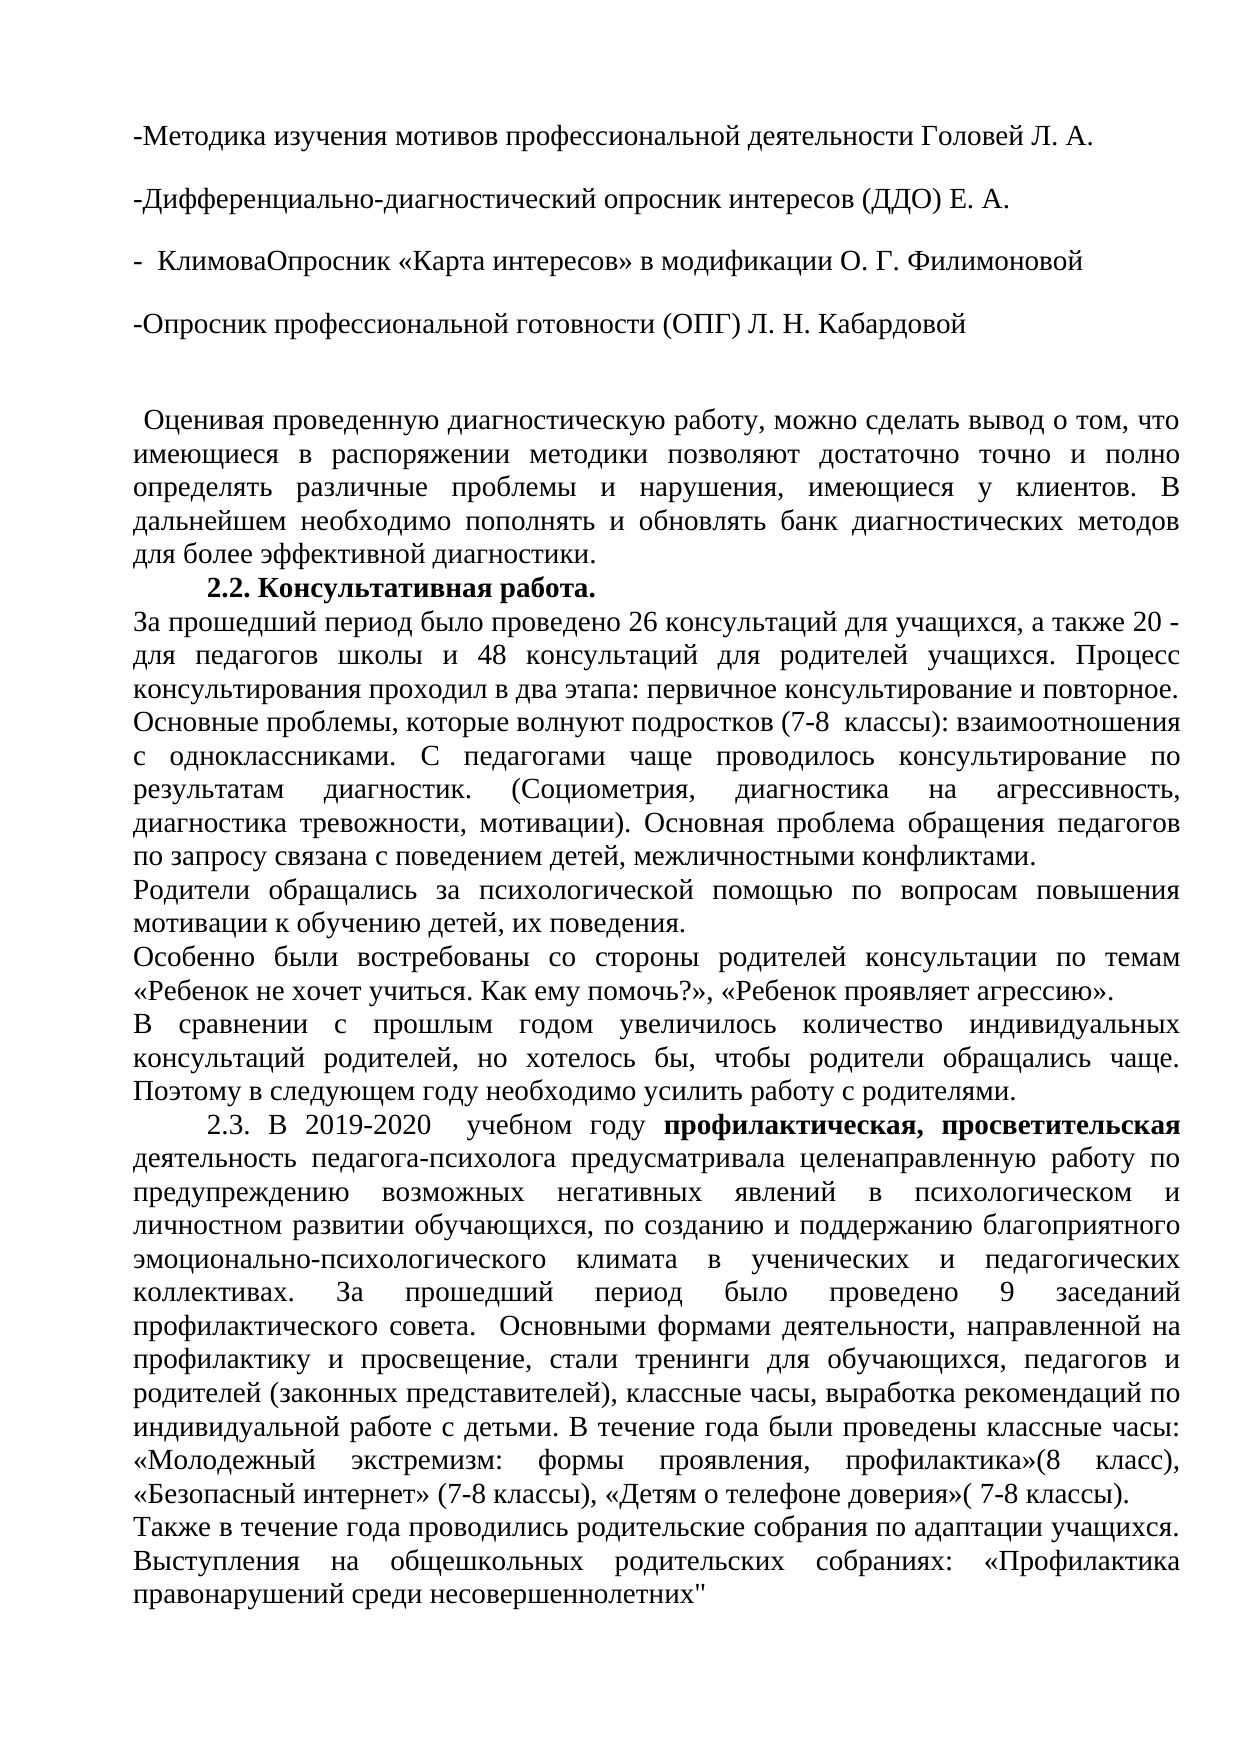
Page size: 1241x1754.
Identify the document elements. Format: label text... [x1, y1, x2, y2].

text Также в течение года проводились родительские собрания по адаптации учащихся. Выступления на общешкольных родительских собраниях: «Профилактика правонарушений среди несовершеннолетних" [133, 1509, 1181, 1610]
text -Дифференциально-диагностический опросник интересов (ДДО) Е. А. [133, 181, 1181, 214]
text -Методика изучения мотивов профессиональной деятельности Головей Л. А. [133, 118, 1181, 152]
text Основные проблемы, которые волнуют подростков (7-8 классы): взаимоотношения с одноклассниками. С педагогами чаще проводилось консультирование по результатам диагностик. (Социометрия, диагностика на агрессивность, диагностика тревожности, мотивации). Основная проблема обращения педагогов по запросу связана с поведением детей, межличностными конфликтами. [133, 704, 1181, 872]
text - КлимоваОпросник «Карта интересов» в модификации О. Г. Филимоновой [133, 243, 1181, 277]
text В сравнении с прошлым годом увеличилось количество индивидуальных консультаций родителей, но хотелось бы, чтобы родители обращались чаще. Поэтому в следующем году необходимо усилить работу с родителями. [133, 1006, 1181, 1107]
text 2.3. В 2019-2020 учебном году профилактическая, просветительская деятельность педагога-психолога предусматривала целенаправленную работу по предупреждению возможных негативных явлений в психологическом и личностном развитии обучающихся, по созданию и поддержанию благоприятного эмоционально-психологического климата в ученических и педагогических коллективах. За прошедший период было проведено 9 заседаний профилактического совета. Основными формами деятельности, направленной на профилактику и просвещение, стали тренинги для обучающихся, педагогов и родителей (законных представителей), классные часы, выработка рекомендаций по индивидуальной работе с детьми. В течение года были проведены классные часы: «Молодежный экстремизм: формы проявления, профилактика»(8 класс), «Безопасный интернет» (7-8 классы), «Детям о телефоне доверия»( 7-8 классы). [133, 1107, 1181, 1509]
list Оценивая проведенную диагностическую работу, можно сделать вывод о том, что имеющиеся в распоряжении методики позволяют достаточно точно и полно определять различные проблемы и нарушения, имеющиеся у клиентов. В дальнейшем необходимо пополнять и обновлять банк диагностических методов для более эффективной диагностики. [58, 402, 1181, 570]
text За прошедший период было проведено 26 консультаций для учащихся, а также 20 - для педагогов школы и 48 консультаций для родителей учащихся. Процесс консультирования проходил в два этапа: первичное консультирование и повторное. [133, 604, 1181, 704]
text 2.2. Консультативная работа. [133, 570, 1181, 604]
text Родители обращались за психологической помощью по вопросам повышения мотивации к обучению детей, их поведения. [133, 872, 1181, 939]
text Особенно были востребованы со стороны родителей консультации по темам «Ребенок не хочет учиться. Как ему помочь?», «Ребенок проявляет агрессию». [133, 939, 1181, 1006]
text -Опросник профессиональной готовности (ОПГ) Л. Н. Кабардовой [133, 306, 1181, 340]
